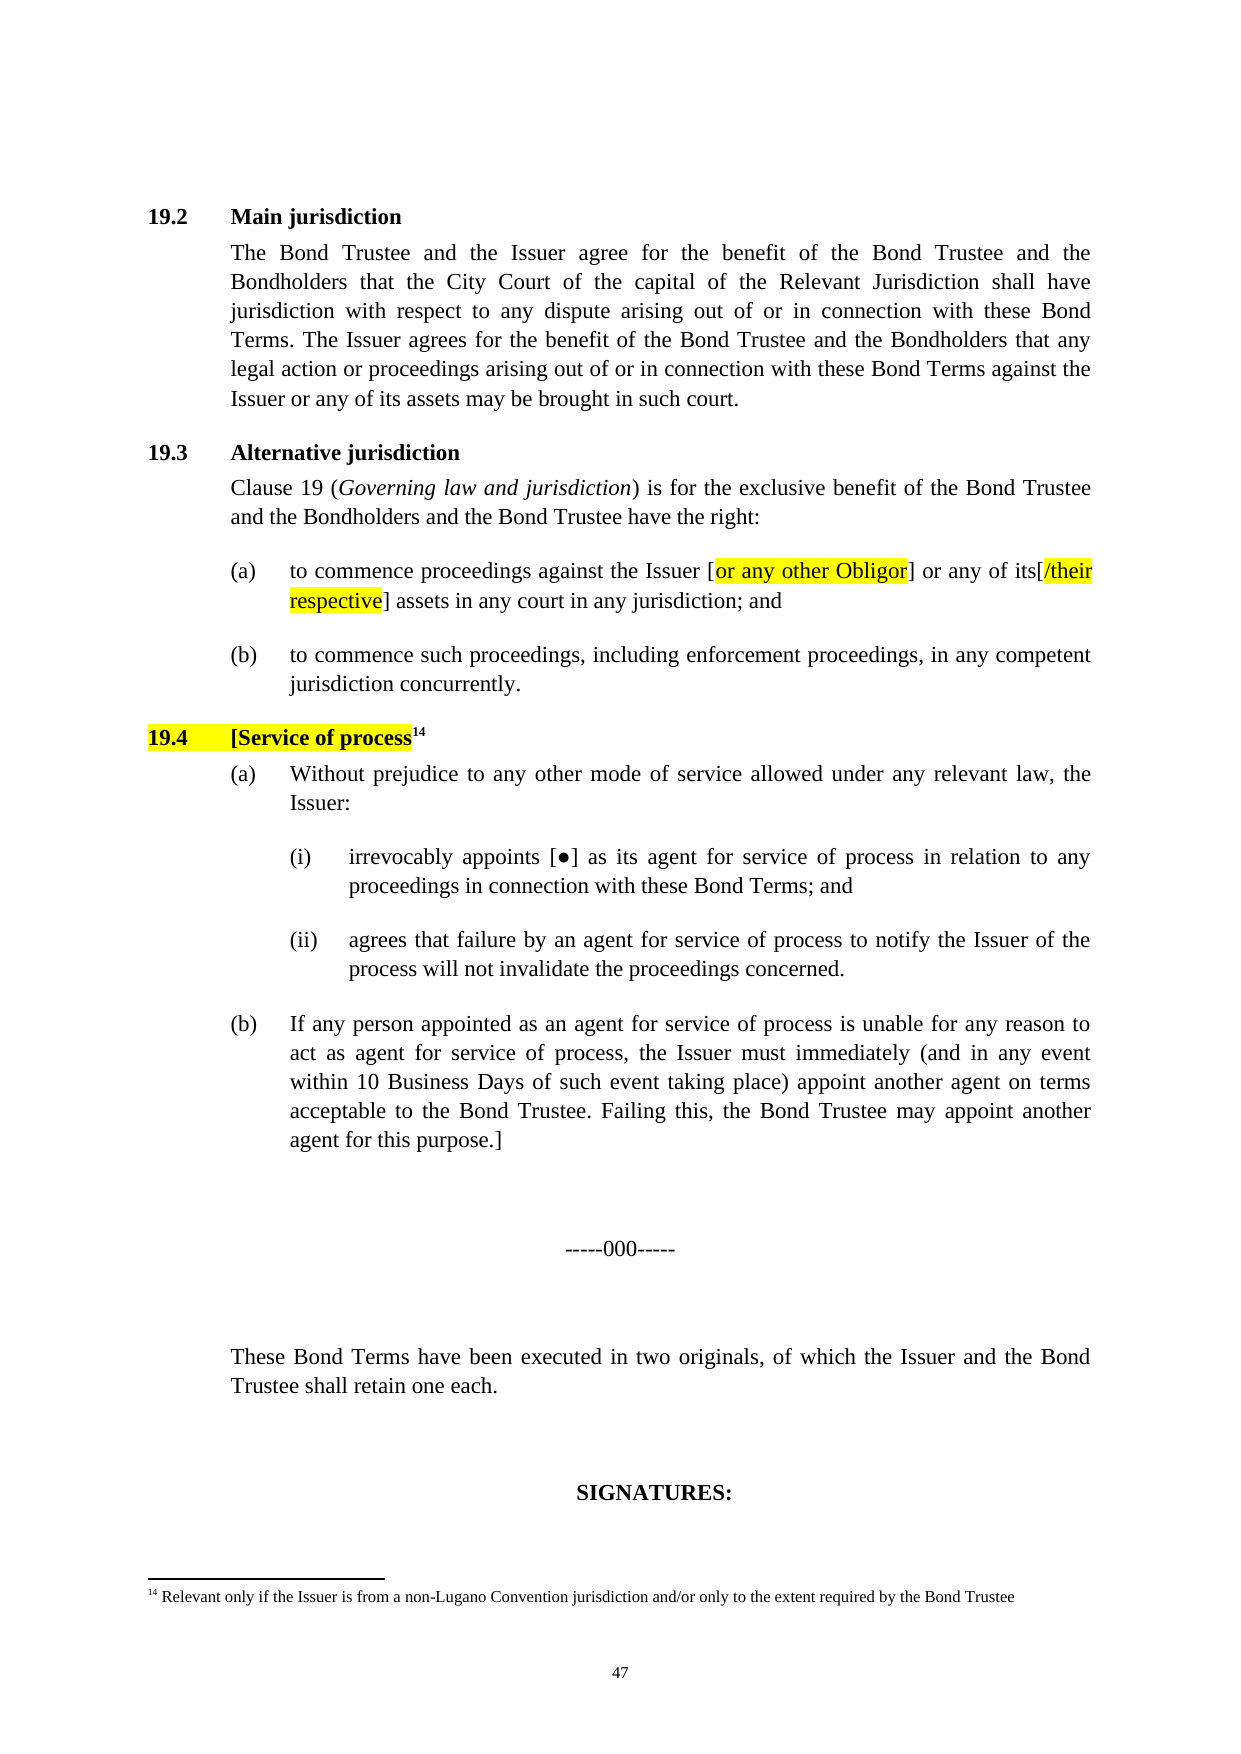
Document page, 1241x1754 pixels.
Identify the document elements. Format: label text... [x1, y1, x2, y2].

text -----000----- [148, 1233, 1092, 1262]
text The Bond Trustee and the Issuer agree for the benefit of the Bond Trustee and the Bondholders that the City Court of the capital of the Relevant Jurisdiction shall have jurisdiction with respect to any dispute arising out of or in connection with these Bond Terms. The Issuer agrees for the benefit of the Bond Trustee and the Bondholders that any legal action or proceedings arising out of or in connection with these Bond Terms against the Issuer or any of its assets may be brought in such court. [230, 237, 1092, 412]
text Clause 19 (Governing law and jurisdiction) is for the exclusive benefit of the Bond Trustee and the Bondholders and the Bond Trustee have the right: [230, 472, 1092, 531]
subtitle [Service of process [148, 722, 1092, 751]
text agrees that failure by an agent for service of process to notify the Issuer of the process will not invalidate the proceedings concerned. [289, 924, 1092, 983]
text Without prejudice to any other mode of service allowed under any relevant law, the Issuer: [230, 758, 1092, 816]
subtitle Alternative jurisdiction [148, 437, 1092, 466]
text to commence such proceedings, including enforcement proceedings, in any competent jurisdiction concurrently. [230, 639, 1092, 697]
text SIGNATURES: [148, 1478, 1092, 1505]
subtitle Main jurisdiction [148, 201, 1092, 231]
text These Bond Terms have been executed in two originals, of which the Issuer and the Bond Trustee shall retain one each. [230, 1341, 1092, 1399]
text If any person appointed as an agent for service of process is unable for any reason to act as agent for service of process, the Issuer must immediately (and in any event within 10 Business Days of such event taking place) appoint another agent on terms acceptable to the Bond Trustee. Failing this, the Bond Trustee may appoint another agent for this purpose.] [230, 1008, 1092, 1153]
text irrevocably appoints [●] as its agent for service of process in relation to any proceedings in connection with these Bond Terms; and [289, 841, 1092, 899]
text to commence proceedings against the Issuer [or any other Obligor] or any of its[/their respective] assets in any court in any jurisdiction; and [230, 556, 1092, 614]
